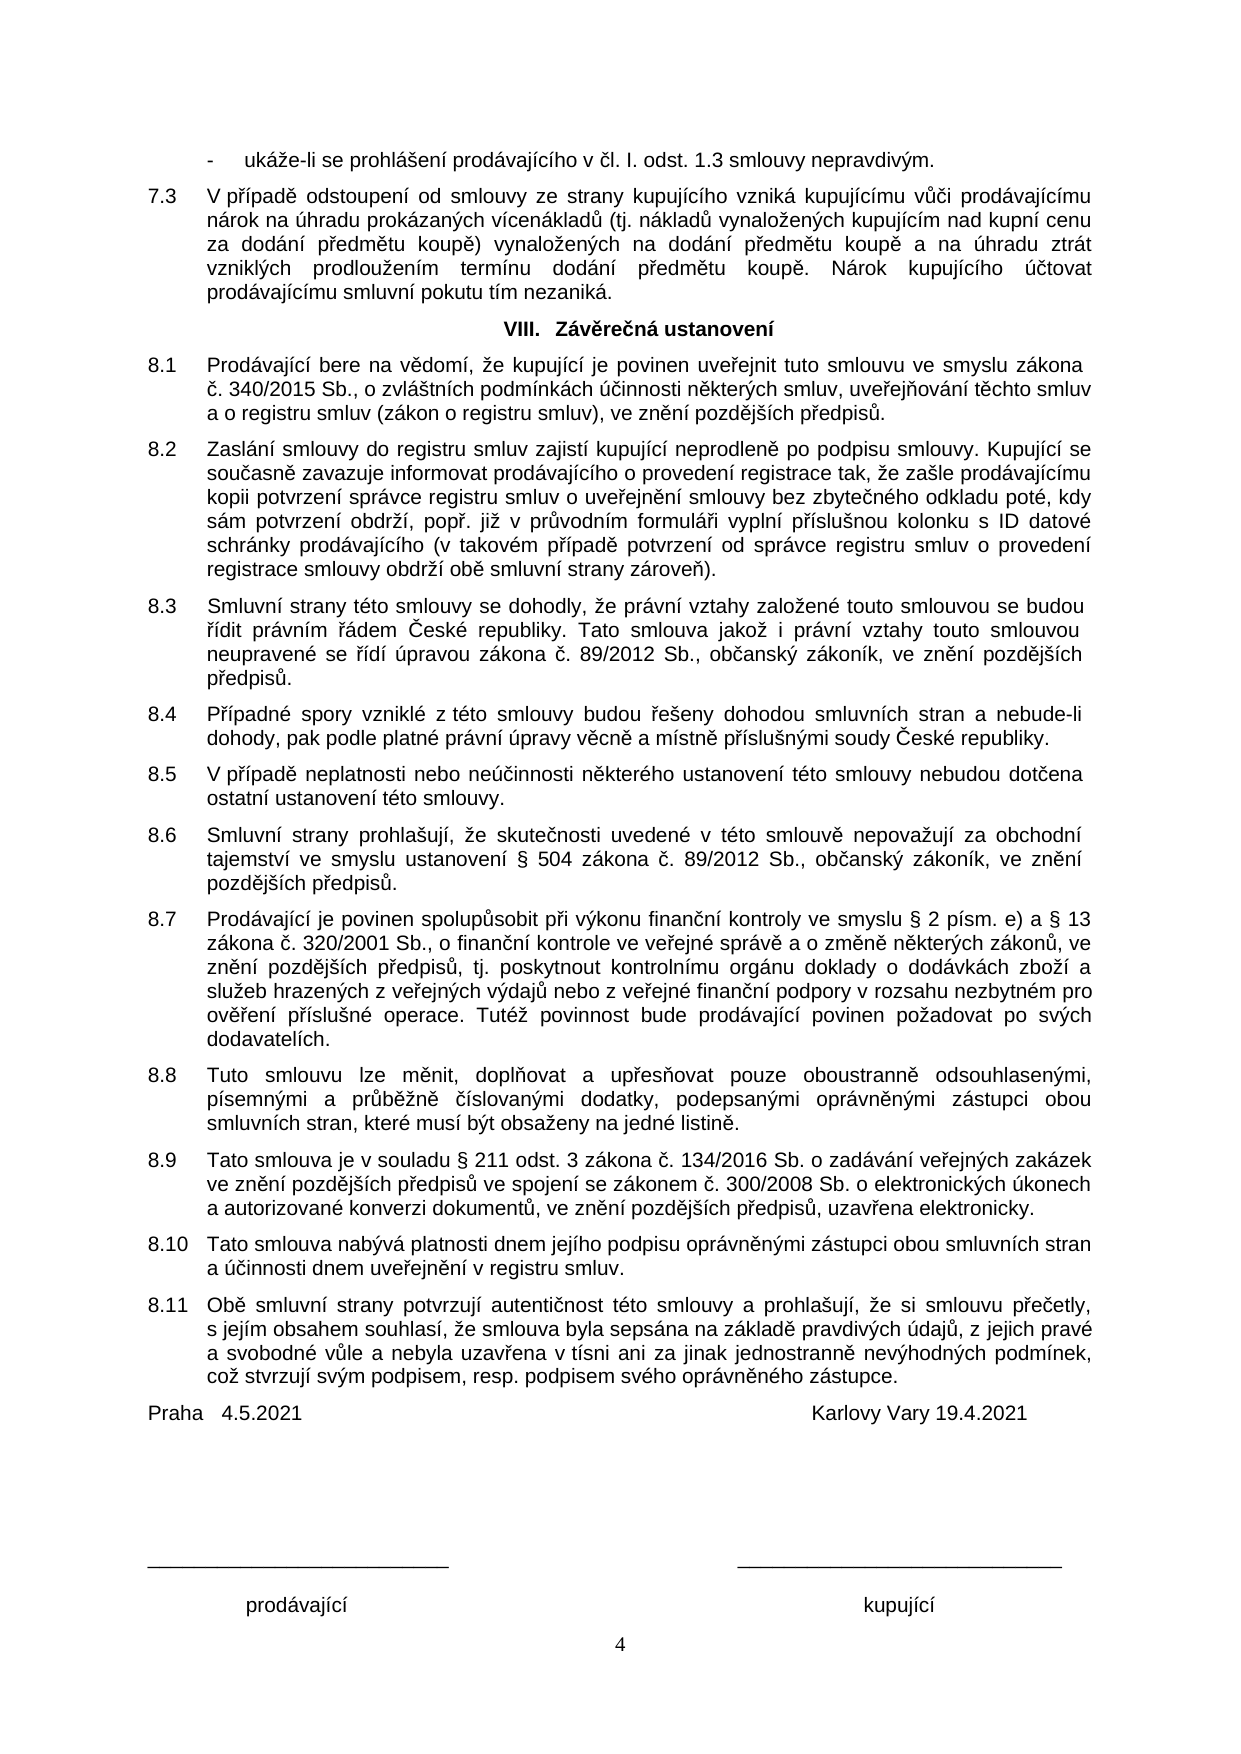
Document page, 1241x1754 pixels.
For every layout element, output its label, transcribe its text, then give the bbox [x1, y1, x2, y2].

text prodávající kupující [148, 1592, 1093, 1616]
list Tuto smlouvu lze měnit, doplňovat a upřesňovat pouze oboustranně odsouhlasenými, písemnými a průběžně číslovanými dodatky, podepsanými oprávněnými zástupci obou smluvních stran, které musí být obsaženy na jedné listině. [148, 1063, 1093, 1135]
list V případě odstoupení od smlouvy ze strany kupujícího vzniká kupujícímu vůči prodávajícímu nárok na úhradu prokázaných vícenákladů (tj. nákladů vynaložených kupujícím nad kupní cenu za dodání předmětu koupě) vynaložených na dodání předmětu koupě a na úhradu ztrát vzniklých prodloužením termínu dodání předmětu koupě. Nárok kupujícího účtovat prodávajícímu smluvní pokutu tím nezaniká. [148, 184, 1093, 304]
list Smluvní strany prohlašují, že skutečnosti uvedené v této smlouvě nepovažují za obchodní tajemství ve smyslu ustanovení § 504 zákona č. 89/2012 Sb., občanský zákoník, ve znění pozdějších předpisů. [148, 823, 1093, 894]
list Prodávající je povinen spolupůsobit při výkonu finanční kontroly ve smyslu § 2 písm. e) a § 13 zákona č. 320/2001 Sb., o finanční kontrole ve veřejné správě a o změně některých zákonů, ve znění pozdějších předpisů, tj. poskytnout kontrolnímu orgánu doklady o dodávkách zboží a služeb hrazených z veřejných výdajů nebo z veřejné finanční podpory v rozsahu nezbytném pro ověření příslušné operace. Tutéž povinnost bude prodávající povinen požadovat po svých dodavatelích. [148, 907, 1093, 1051]
list Případné spory vzniklé z této smlouvy budou řešeny dohodou smluvních stran a nebude-li dohody, pak podle platné právní úpravy věcně a místně příslušnými soudy České republiky. [148, 702, 1093, 750]
list 8.2 Zaslání smlouvy do registru smluv zajistí kupující neprodleně po podpisu smlouvy. Kupující se současně zavazuje informovat prodávajícího o provedení registrace tak, že zašle prodávajícímu kopii potvrzení správce registru smluv o uveřejnění smlouvy bez zbytečného odkladu poté, kdy sám potvrzení obdrží, popř. již v průvodním formuláři vyplní příslušnou kolonku s ID datové schránky prodávajícího (v takovém případě potvrzení od správce registru smluv o provedení registrace smlouvy obdrží obě smluvní strany zároveň). [148, 437, 1093, 581]
list ukáže-li se prohlášení prodávajícího v čl. I. odst. 1.3 smlouvy nepravdivým. [207, 148, 1093, 172]
list Tato smlouva nabývá platnosti dnem jejího podpisu oprávněnými zástupci obou smluvních stran a účinnosti dnem uveřejnění v registru smluv. [148, 1232, 1093, 1280]
list V případě neplatnosti nebo neúčinnosti některého ustanovení této smlouvy nebudou dotčena ostatní ustanovení této smlouvy. [148, 762, 1093, 810]
list Smluvní strany této smlouvy se dohodly, že právní vztahy založené touto smlouvou se budou řídit právním řádem České republiky. Tato smlouva jakož i právní vztahy touto smlouvou neupravené se řídí úpravou zákona č. 89/2012 Sb., občanský zákoník, ve znění pozdějších předpisů. [148, 593, 1093, 689]
text Praha 4.5.2021 Karlovy Vary 19.4.2021 [148, 1401, 1093, 1425]
list Závěrečná ustanovení [221, 316, 1093, 340]
list Tato smlouva je v souladu § 211 odst. 3 zákona č. 134/2016 Sb. o zadávání veřejných zakázek ve znění pozdějších předpisů ve spojení se zákonem č. 300/2008 Sb. o elektronických úkonech a autorizované konverzi dokumentů, ve znění pozdějších předpisů, uzavřena elektronicky. [148, 1148, 1093, 1219]
list Obě smluvní strany potvrzují autentičnost této smlouvy a prohlašují, že si smlouvu přečetly, s jejím obsahem souhlasí, že smlouva byla sepsána na základě pravdivých údajů, z jejich pravé a svobodné vůle a nebyla uzavřena v tísni ani za jinak jednostranně nevýhodných podmínek, což stvrzují svým podpisem, resp. podpisem svého oprávněného zástupce. [148, 1292, 1093, 1388]
text __________________________ ____________________________ [148, 1544, 1093, 1592]
list 8.1 Prodávající bere na vědomí, že kupující je povinen uveřejnit tuto smlouvu ve smyslu zákona č. 340/2015 Sb., o zvláštních podmínkách účinnosti některých smluv, uveřejňování těchto smluv a o registru smluv (zákon o registru smluv), ve znění pozdějších předpisů. [148, 353, 1093, 425]
